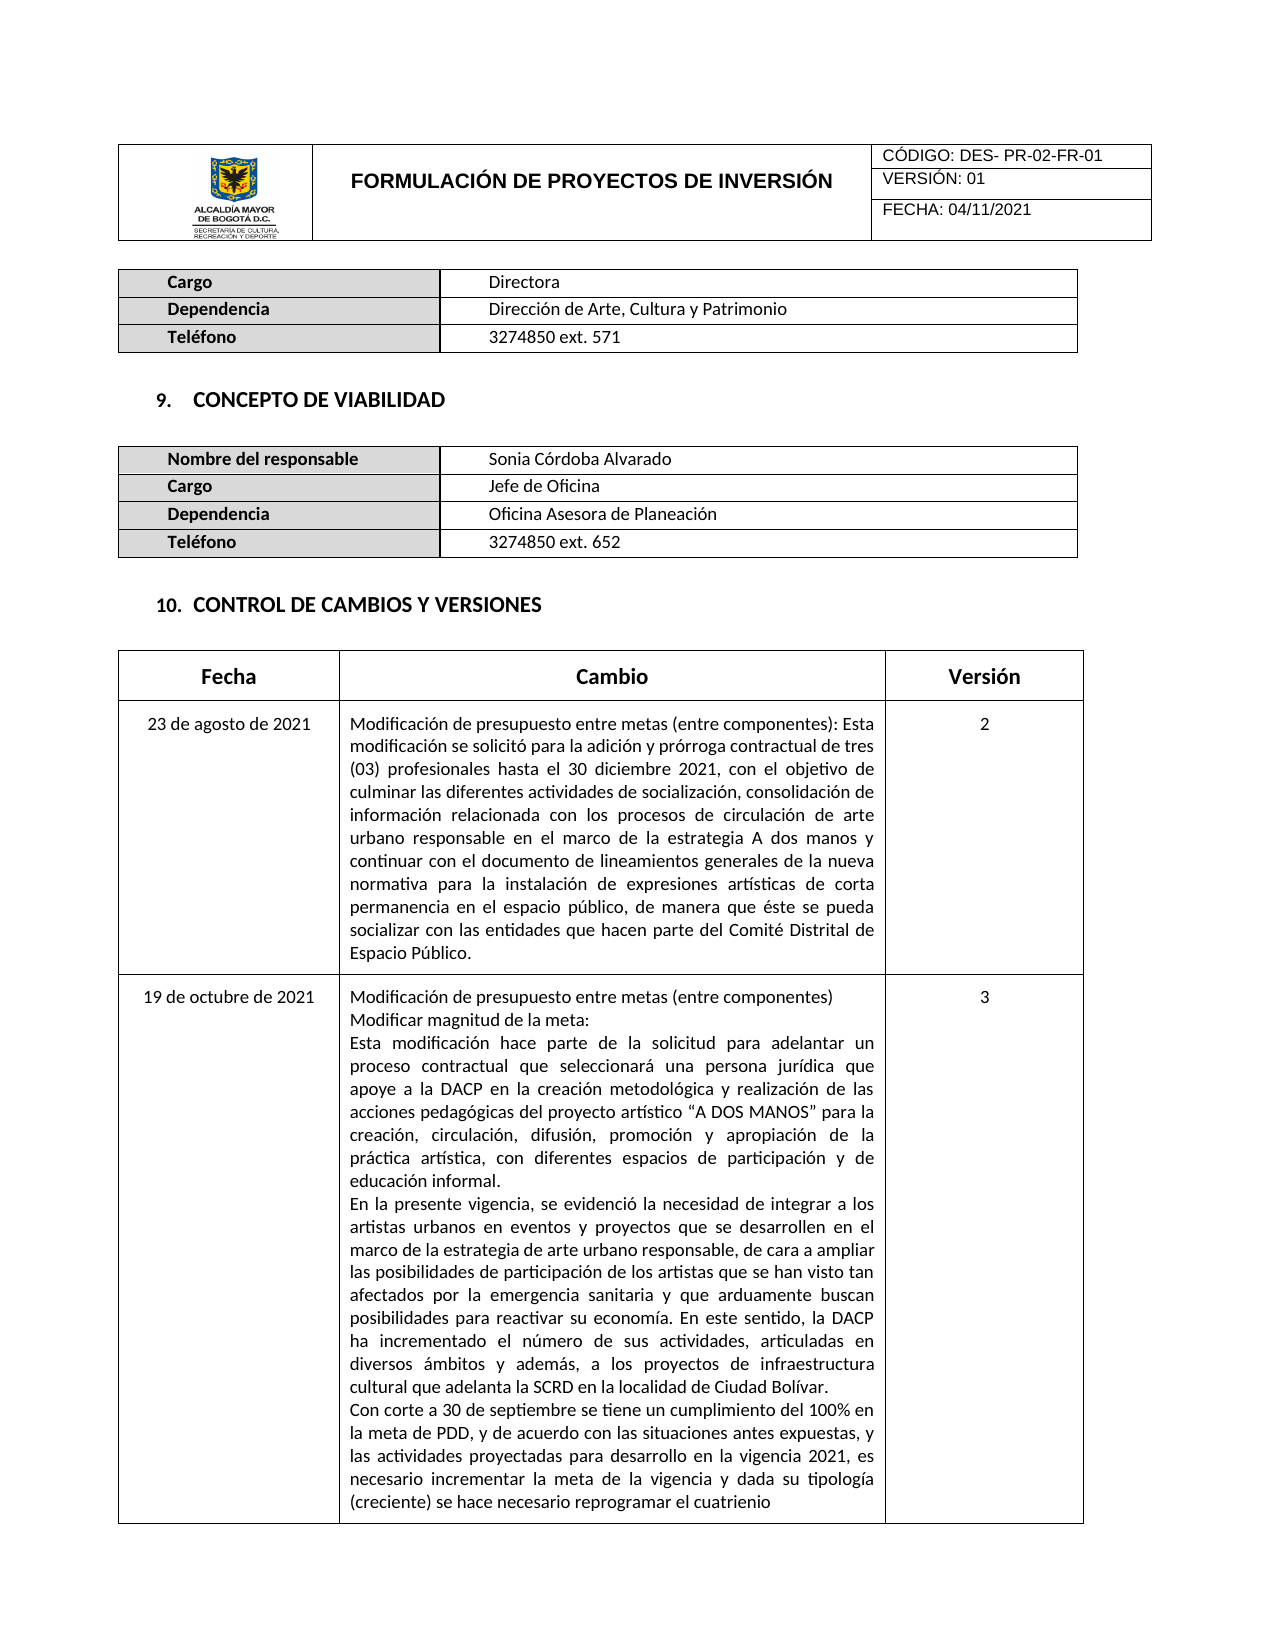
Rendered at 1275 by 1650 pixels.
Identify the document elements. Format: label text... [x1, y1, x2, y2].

table_cell 3274850 ext. 652 [441, 530, 1077, 557]
table_header Nombre del responsable [119, 447, 439, 473]
table_cell 3274850 ext. 571 [441, 325, 1077, 352]
table_cell Dirección de Arte, Cultura y Patrimonio [441, 298, 1077, 324]
subtitle CONCEPTO DE VIABILIDAD [118, 385, 1157, 413]
table_cell Dependencia [119, 502, 439, 529]
table_cell Dependencia [119, 298, 439, 324]
table_cell Cargo [119, 475, 439, 501]
table_cell Jefe de Oficina [441, 475, 1077, 501]
table_cell 3 [886, 975, 1083, 1523]
table_cell Modificación de presupuesto entre metas (entre componentes) Modificar magnitud de la meta: Esta modificación hace parte de la solicitud para adelantar un proceso contractual que seleccionará una persona jurídica que apoye a la DACP en la creación metodológica y realización de las acciones pedagógicas del proyecto artístico “A DOS MANOS” para la creación, circulación, difusión, promoción y apropiación de la práctica artística, con diferentes espacios de participación y de educación informal. En la presente vigencia, se evidenció la necesidad de integrar a los artistas urbanos en eventos y proyectos que se desarrollen en el marco de la estrategia de arte urbano responsable, de cara a ampliar las posibilidades de participación de los artistas que se han visto tan afectados por la emergencia sanitaria y que arduamente buscan posibilidades para reactivar su economía. En este sentido, la DACP ha incrementado el número de sus actividades, articuladas en diversos ámbitos y además, a los proyectos de infraestructura cultural que adelanta la SCRD en la localidad de Ciudad Bolívar. Con corte a 30 de septiembre se tiene un cumplimiento del 100% en la meta de PDD, y de acuerdo con las situaciones antes expuestas, y las actividades proyectadas para desarrollo en la vigencia 2021, es necesario incrementar la meta de la vigencia y dada su tipología (creciente) se hace necesario reprogramar el cuatrienio [340, 975, 885, 1523]
table_header Versión [886, 651, 1083, 700]
table_header Sonia Córdoba Alvarado [441, 447, 1077, 473]
picture [190, 155, 281, 240]
table_header Cambio [340, 651, 885, 700]
table_cell Cargo [119, 270, 439, 297]
subtitle CONTROL DE CAMBIOS Y VERSIONES [118, 590, 1157, 618]
table_cell 23 de agosto de 2021 [119, 701, 339, 974]
table_cell Directora [441, 270, 1077, 297]
table_header Fecha [119, 651, 339, 700]
table_cell 2 [886, 701, 1083, 974]
table_cell 19 de octubre de 2021 [119, 975, 339, 1523]
table_cell Teléfono [119, 325, 439, 352]
table_cell Teléfono [119, 530, 439, 557]
table_cell Modificación de presupuesto entre metas (entre componentes): Esta modificación se solicitó para la adición y prórroga contractual de tres (03) profesionales hasta el 30 diciembre 2021, con el objetivo de culminar las diferentes actividades de socialización, consolidación de información relacionada con los procesos de circulación de arte urbano responsable en el marco de la estrategia A dos manos y continuar con el documento de lineamientos generales de la nueva normativa para la instalación de expresiones artísticas de corta permanencia en el espacio público, de manera que éste se pueda socializar con las entidades que hacen parte del Comité Distrital de Espacio Público. [340, 701, 885, 974]
table_cell Oficina Asesora de Planeación [441, 502, 1077, 529]
